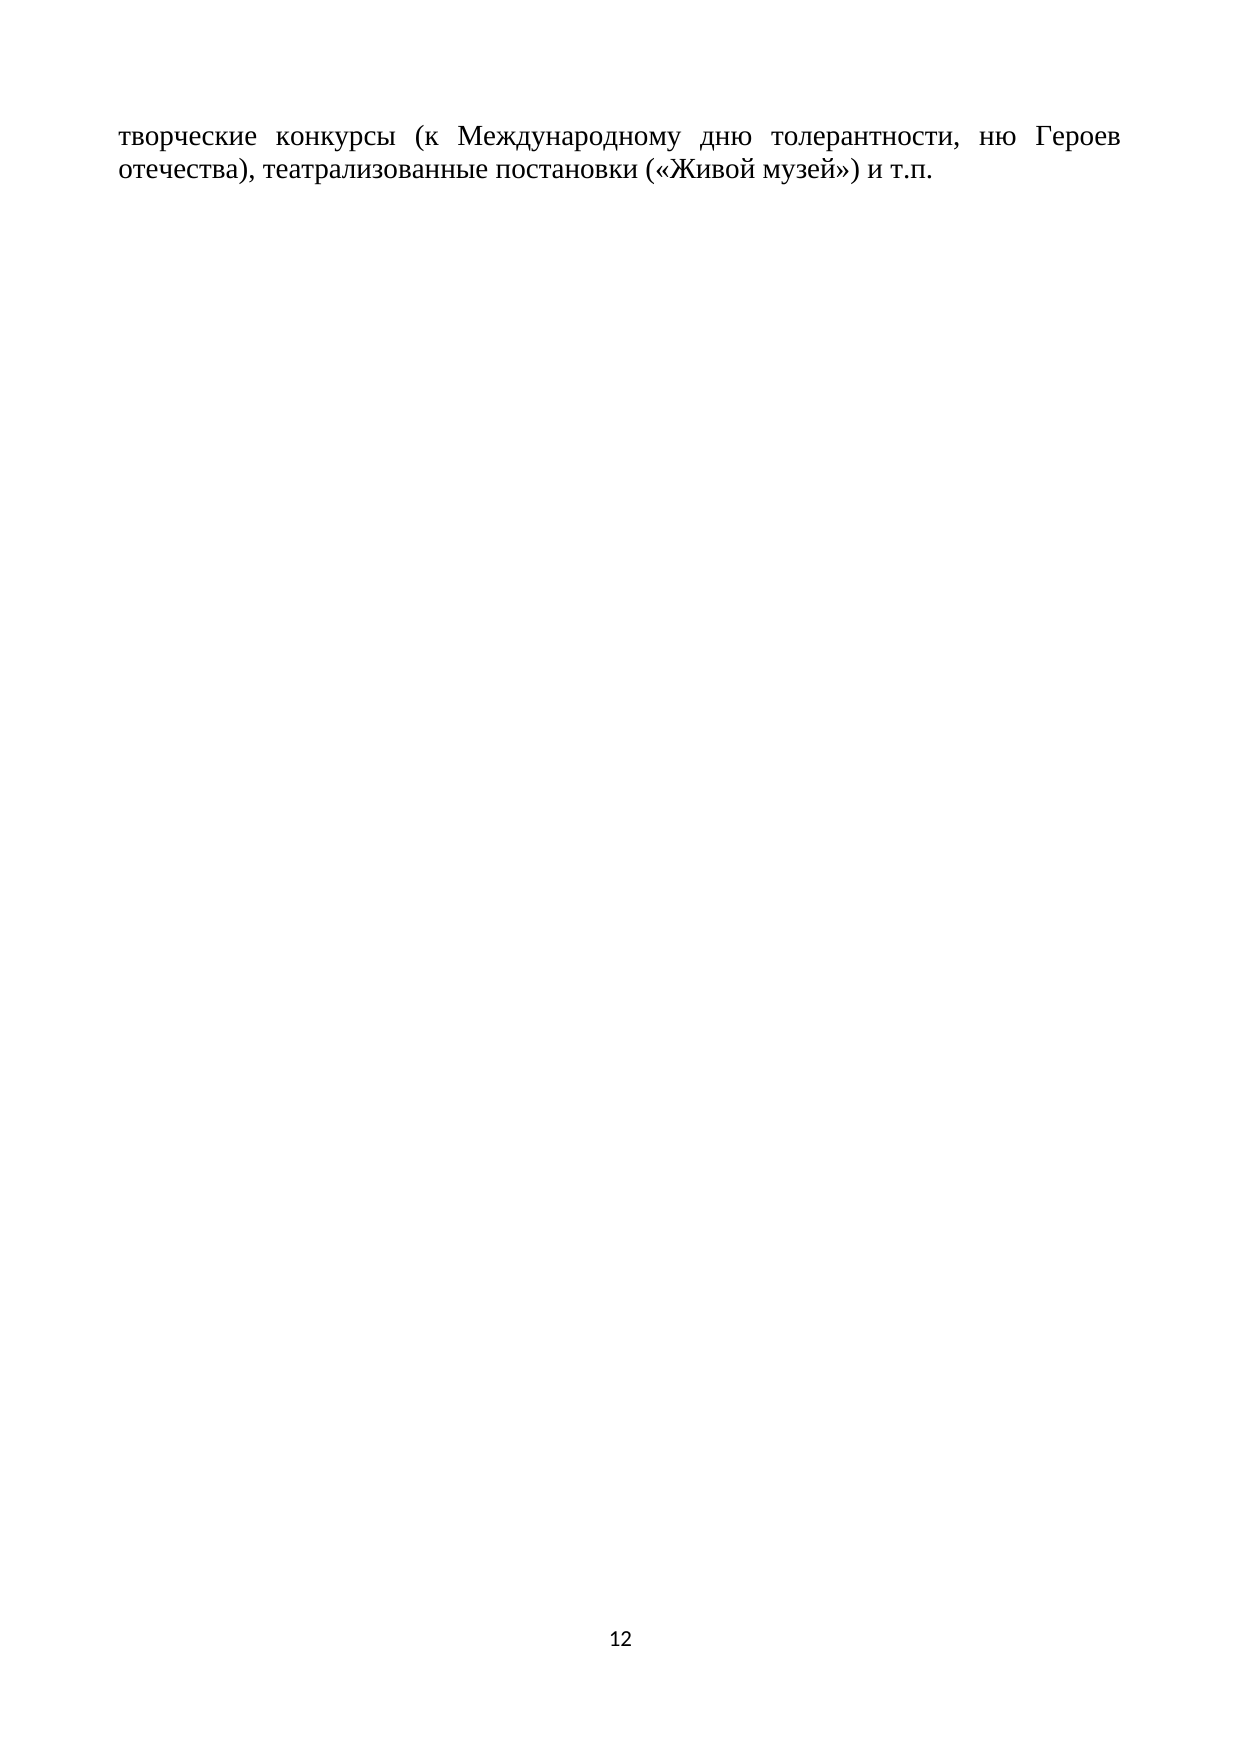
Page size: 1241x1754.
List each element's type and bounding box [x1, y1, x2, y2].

text [118, 118, 1122, 185]
